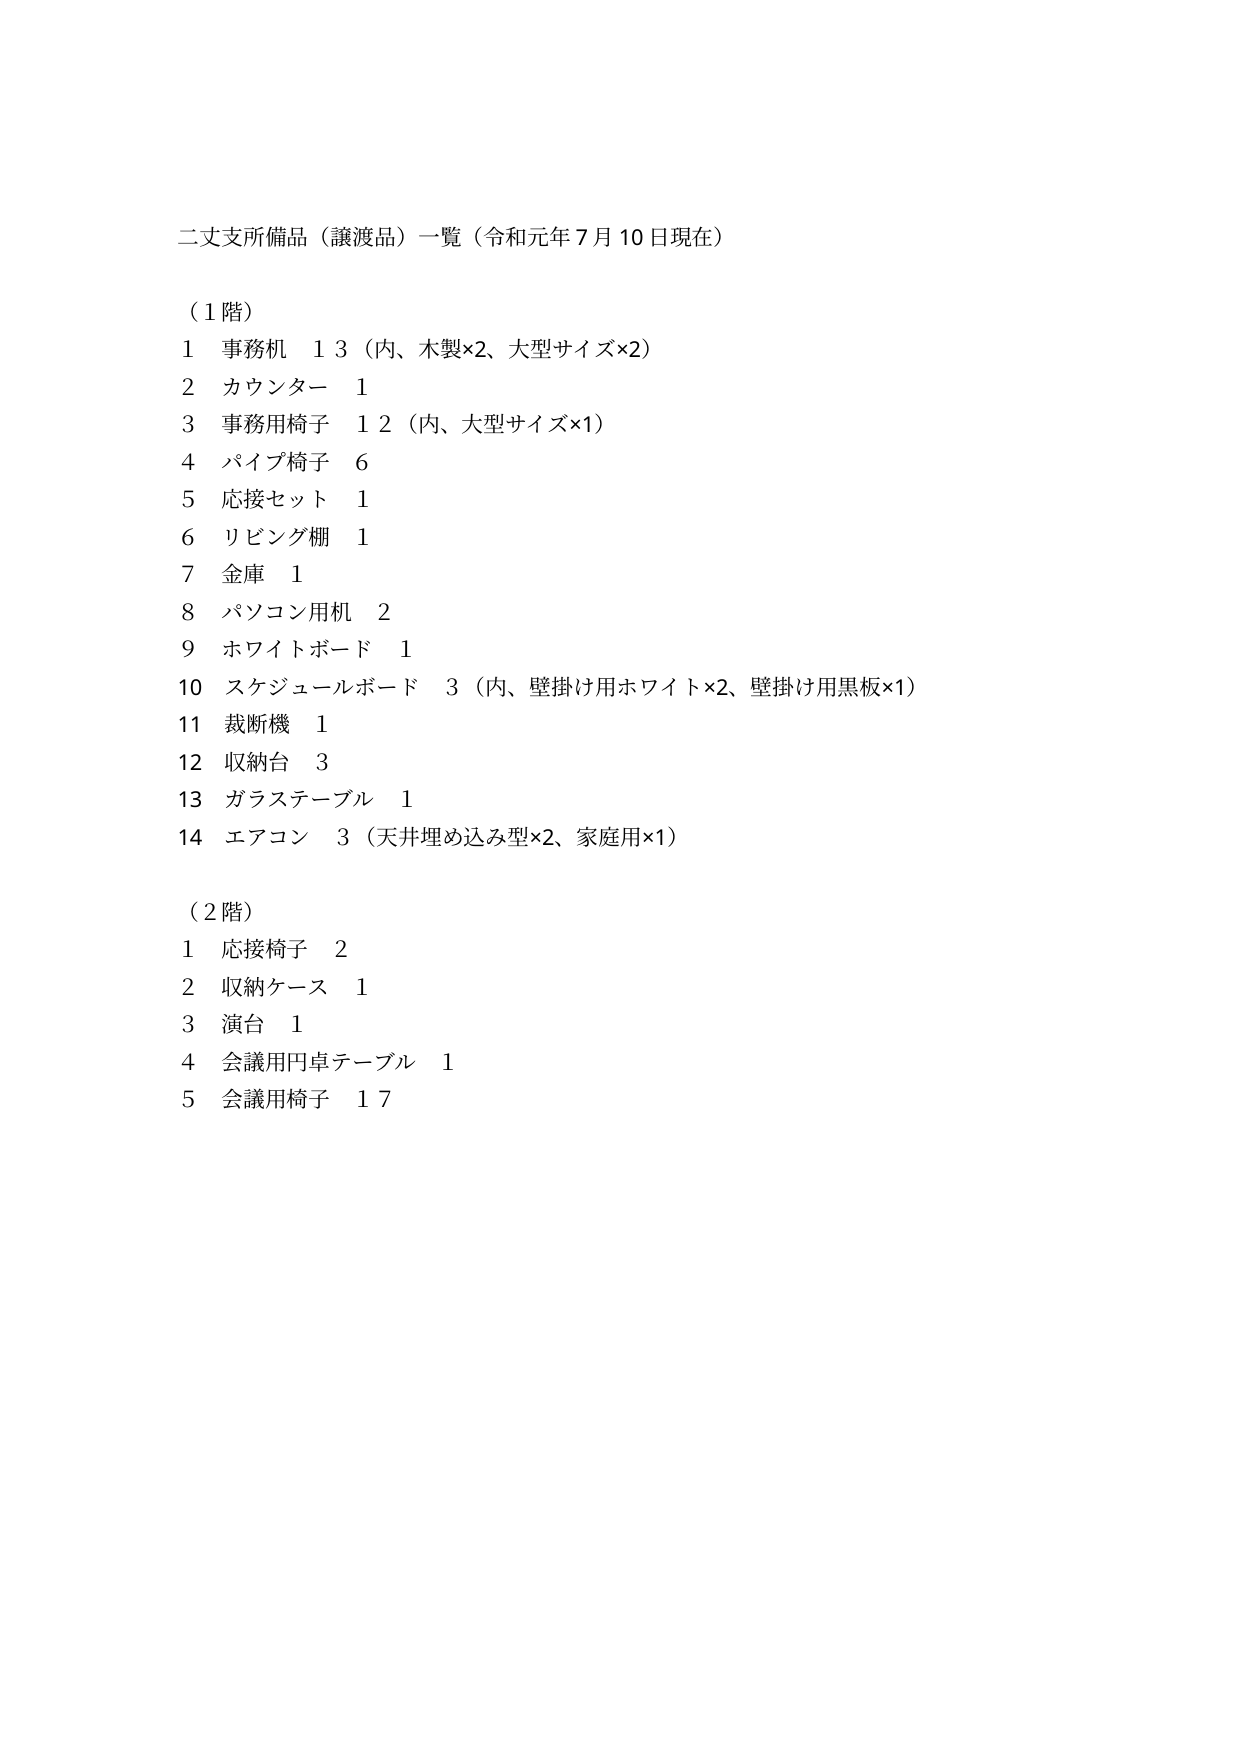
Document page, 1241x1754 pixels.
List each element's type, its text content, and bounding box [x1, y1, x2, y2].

text 14 エアコン ３（天井埋め込み型×2、家庭用×1） [177, 817, 1063, 854]
text １ 事務机 １３（内、木製×2、大型サイズ×2） [177, 329, 1063, 367]
text 10 スケジュールボード ３（内、壁掛け用ホワイト×2、壁掛け用黒板×1） [177, 667, 1063, 704]
text ４ パイプ椅子 ６ [177, 442, 1063, 479]
text 12 収納台 ３ [177, 742, 1063, 779]
text ５ 応接セット １ [177, 479, 1063, 517]
text ３ 事務用椅子 １２（内、大型サイズ×1） [177, 404, 1063, 442]
text １ 応接椅子 ２ [177, 929, 1063, 967]
text ５ 会議用椅子 １７ [177, 1079, 1063, 1117]
text ９ ホワイトボード １ [177, 629, 1063, 667]
text ３ 演台 １ [177, 1004, 1063, 1042]
text ７ 金庫 １ [177, 554, 1063, 592]
text 11 裁断機 １ [177, 704, 1063, 742]
text ２ 収納ケース １ [177, 967, 1063, 1004]
text ８ パソコン用机 ２ [177, 592, 1063, 629]
text ２ カウンター １ [177, 367, 1063, 404]
text 二丈支所備品（譲渡品）一覧（令和元年7月10日現在） [177, 217, 1063, 254]
text （２階） [177, 892, 1063, 929]
text ４ 会議用円卓テーブル １ [177, 1042, 1063, 1079]
text 13 ガラステーブル １ [177, 779, 1063, 817]
text ６ リビング棚 １ [177, 517, 1063, 554]
text （１階） [177, 292, 1063, 329]
